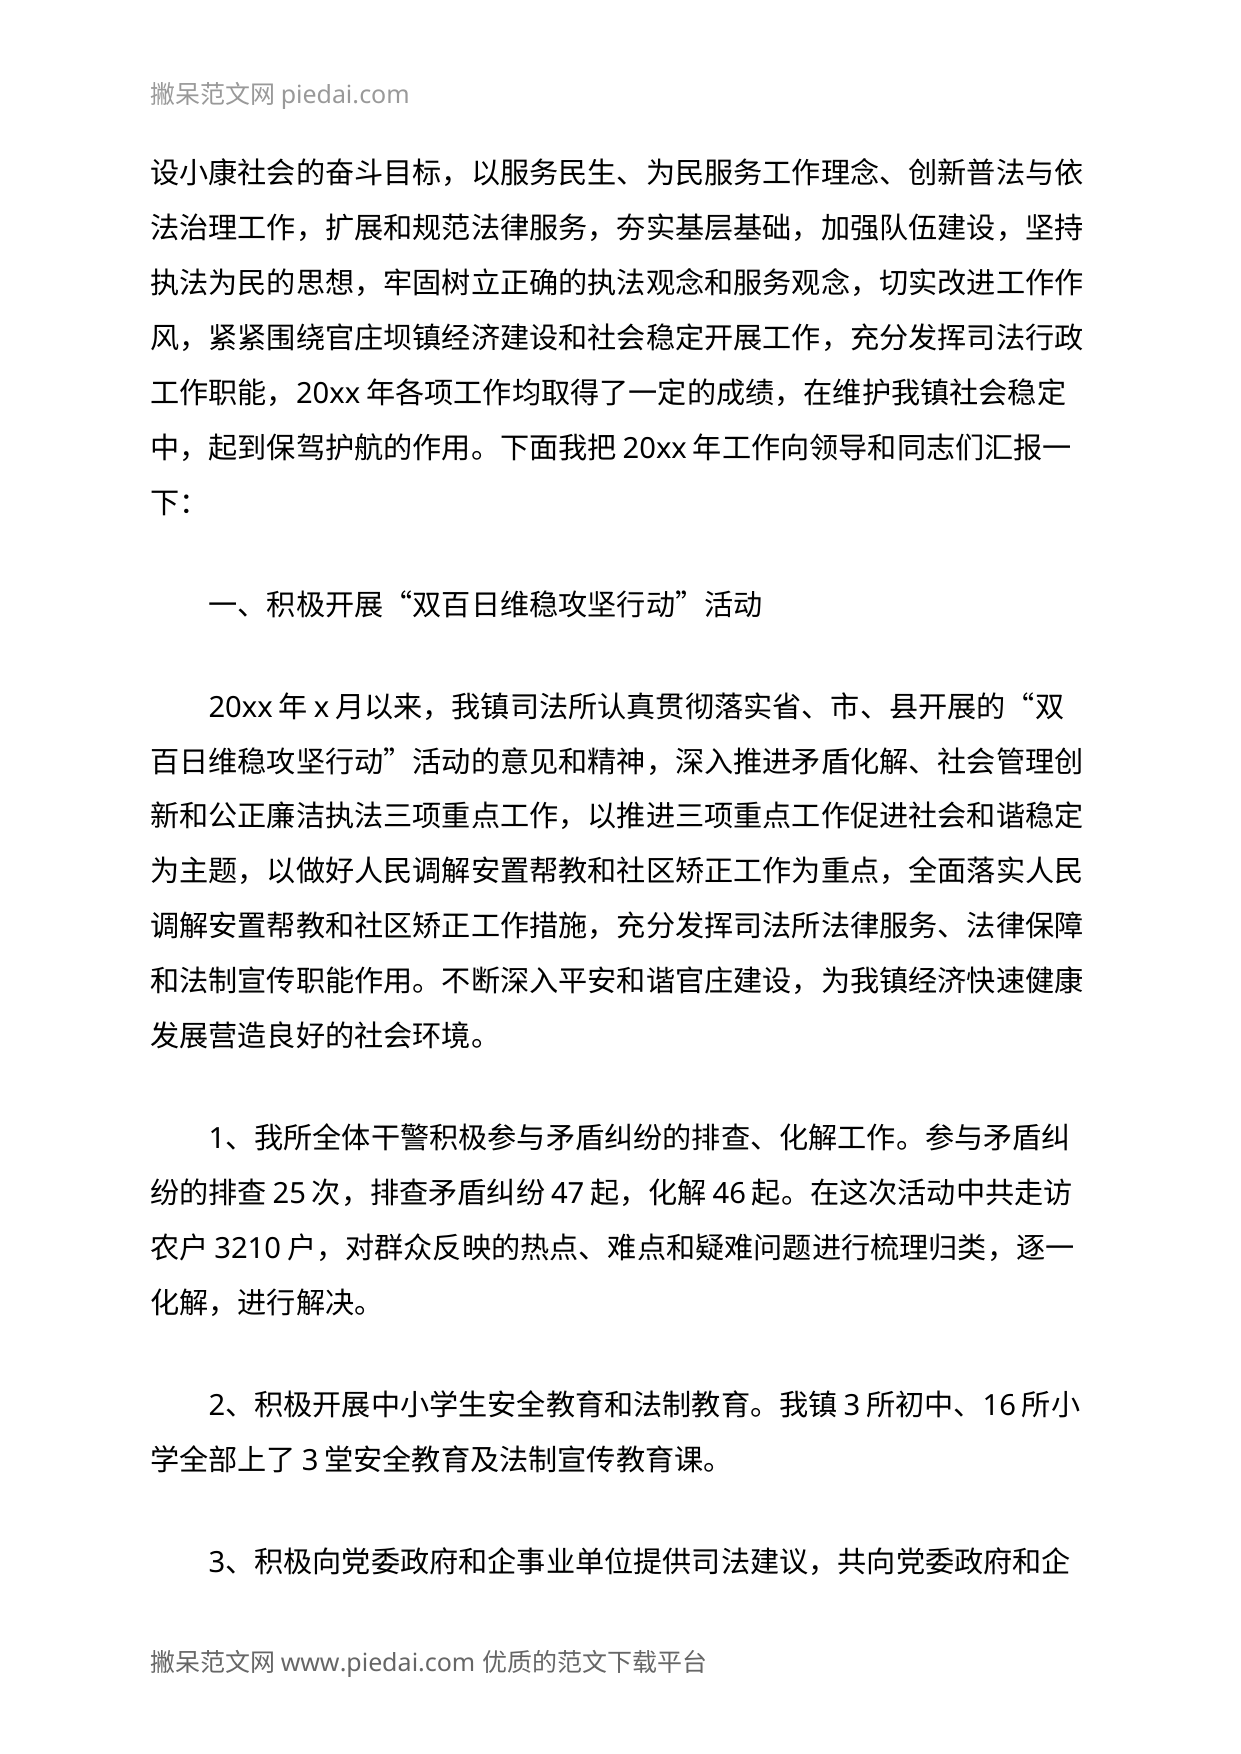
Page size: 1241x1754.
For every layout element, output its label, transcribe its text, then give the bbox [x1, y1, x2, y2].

text 1、我所全体干警积极参与矛盾纠纷的排查、化解工作。参与矛盾纠纷的排查25次，排查矛盾纠纷47起，化解46起。在这次活动中共走访农户3210户，对群众反映的热点、难点和疑难问题进行梳理归类，逐一化解，进行解决。 [150, 1114, 1090, 1322]
text 20xx年x月以来，我镇司法所认真贯彻落实省、市、县开展的“双百日维稳攻坚行动”活动的意见和精神，深入推进矛盾化解、社会管理创新和公正廉洁执法三项重点工作，以推进三项重点工作促进社会和谐稳定为主题，以做好人民调解安置帮教和社区矫正工作为重点，全面落实人民调解安置帮教和社区矫正工作措施，充分发挥司法所法律服务、法律保障和法制宣传职能作用。不断深入平安和谐官庄建设，为我镇经济快速健康发展营造良好的社会环境。 [150, 683, 1090, 1055]
text 一、积极开展“双百日维稳攻坚行动”活动 [150, 581, 1090, 624]
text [150, 150, 1090, 522]
text 2、积极开展中小学生安全教育和法制教育。我镇3所初中、16所小学全部上了3堂安全教育及法制宣传教育课。 [150, 1381, 1090, 1478]
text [150, 1538, 1090, 1581]
